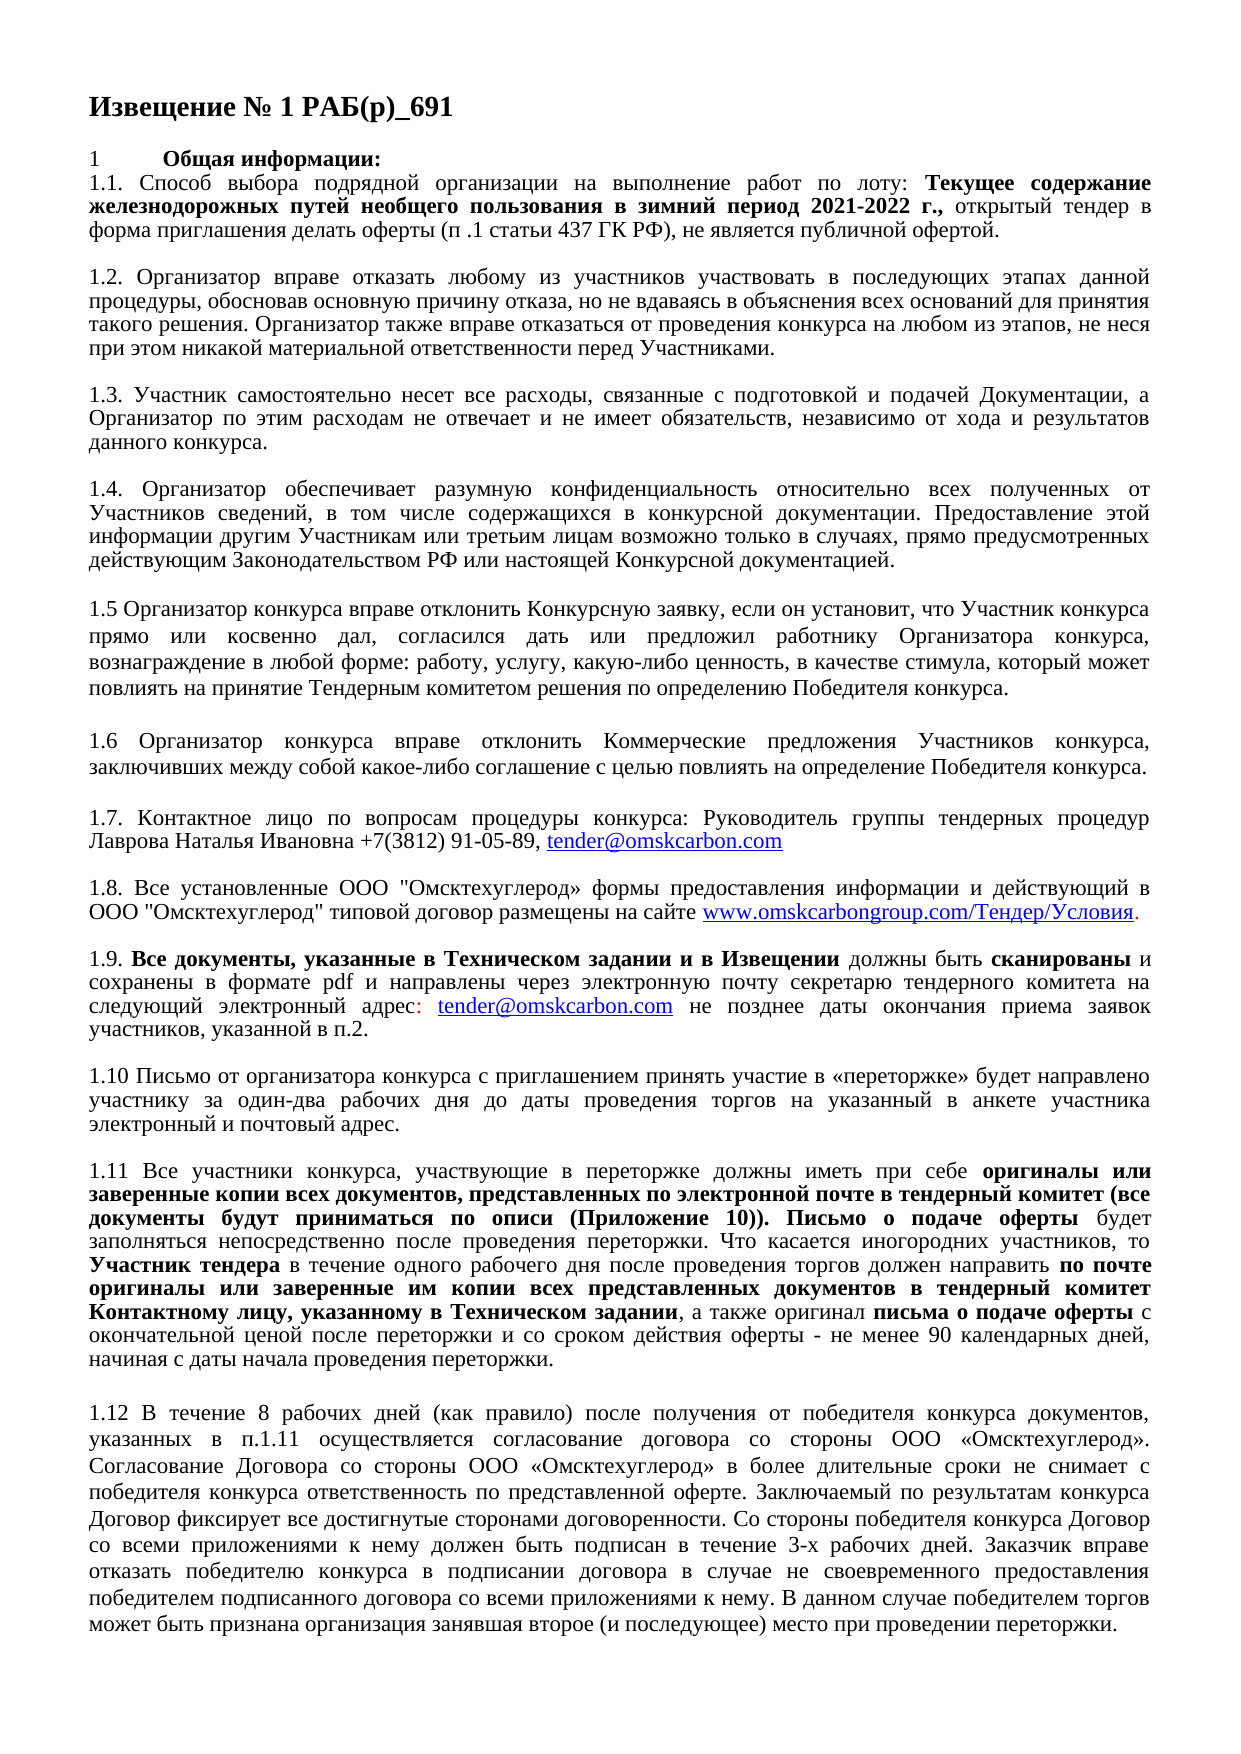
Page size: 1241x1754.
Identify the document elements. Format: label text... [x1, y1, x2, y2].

text 1.2. Организатор вправе отказать любому из участников участвовать в последующих этапах данной процедуры, обосновав основную причину отказа, но не вдаваясь в объяснения всех оснований для принятия такого решения. Организатор также вправе отказаться от проведения конкурса на любом из этапов, не неся при этом никакой материальной ответственности перед Участниками. [89, 266, 1152, 360]
text 1.12 В течение 8 рабочих дней (как правило) после получения от победителя конкурса документов, указанных в п.1.11 осуществляется согласование договора со стороны ООО «Омсктехуглерод». Согласование Договора со стороны ООО «Омсктехуглерод» в более длительные сроки не снимает с победителя конкурса ответственность по представленной оферте. Заключаемый по результатам конкурса Договор фиксирует все достигнутые сторонами договоренности. Со стороны победителя конкурса Договор со всеми приложениями к нему должен быть подписан в течение 3-х рабочих дней. Заказчик вправе отказать победителю конкурса в подписании договора в случае не своевременного предоставления победителем подписанного договора со всеми приложениями к нему. В данном случае победителем торгов может быть признана организация занявшая второе (и последующее) место при проведении переторжки. [89, 1399, 1152, 1636]
text 1.8. Все установленные ООО "Омсктехуглерод» формы предоставления информации и действующий в ООО "Омсктехуглерод" типовой договор размещены на сайте www.omskcarbongroup.com/Тендер/Условия. [89, 877, 1152, 924]
text 1.3. Участник самостоятельно несет все расходы, связанные с подготовкой и подачей Документации, а Организатор по этим расходам не отвечает и не имеет обязательств, независимо от хода и результатов данного конкурса. [89, 383, 1152, 454]
text 1.10 Письмо от организатора конкурса с приглашением принять участие в «переторжке» будет направлено участнику за один-два рабочих дня до даты проведения торгов на указанный в анкете участника электронный и почтовый адрес. [89, 1065, 1152, 1136]
text 1.9. Все документы, указанные в Техническом задании и в Извещении должны быть сканированы и сохранены в формате pdf и направлены через электронную почту секретарю тендерного комитета на следующий электронный адрес: tender@omskcarbon.com не позднее даты окончания приема заявок участников, указанной в п.2. [89, 947, 1152, 1042]
text 1.4. Организатор обеспечивает разумную конфиденциальность относительно всех полученных от Участников сведений, в том числе содержащихся в конкурсной документации. Предоставление этой информации другим Участникам или третьим лицам возможно только в случаях, прямо предусмотренных действующим Законодательством РФ или настоящей Конкурсной документацией. [89, 478, 1152, 572]
text 1.6 Организатор конкурса вправе отклонить Коммерческие предложения Участников конкурса, заключивших между собой какое-либо соглашение с целью повлиять на определение Победителя конкурса. [89, 727, 1152, 780]
text 1.1. Способ выбора подрядной организации на выполнение работ по лоту: Текущее содержание железнодорожных путей необщего пользования в зимний период 2021-2022 г., открытый тендер в форма приглашения делать оферты (п .1 статьи 437 ГК РФ), не является публичной офертой. [89, 172, 1152, 242]
text Извещение № 1 РАБ(р)_691 [89, 89, 1152, 122]
text 1.5 Организатор конкурса вправе отклонить Конкурсную заявку, если он установит, что Участник конкурса прямо или косвенно дал, согласился дать или предложил работнику Организатора конкурса, вознаграждение в любой форме: работу, услугу, какую-либо ценность, в качестве стимула, который может повлиять на принятие Тендерным комитетом решения по определению Победителя конкурса. [89, 595, 1152, 701]
text 1.7. Контактное лицо по вопросам процедуры конкурса: Руководитель группы тендерных процедур Лаврова Наталья Ивановна +7(3812) 91-05-89, tender@omskcarbon.com [89, 806, 1152, 853]
text 1.11 Все участники конкурса, участвующие в переторжке должны иметь при себе оригиналы или заверенные копии всех документов, представленных по электронной почте в тендерный комитет (все документы будут приниматься по описи (Приложение 10)). Письмо о подаче оферты будет заполняться непосредственно после проведения переторжки. Что касается иногородних участников, то Участник тендера в течение одного рабочего дня после проведения торгов должен направить по почте оригиналы или заверенные им копии всех представленных документов в тендерный комитет Контактному лицу, указанному в Техническом задании, а также оригинал письма о подаче оферты с окончательной ценой после переторжки и со сроком действия оферты - не менее 90 календарных дней, начиная с даты начала проведения переторжки. [89, 1159, 1152, 1371]
list Общая информации: [89, 148, 1152, 172]
